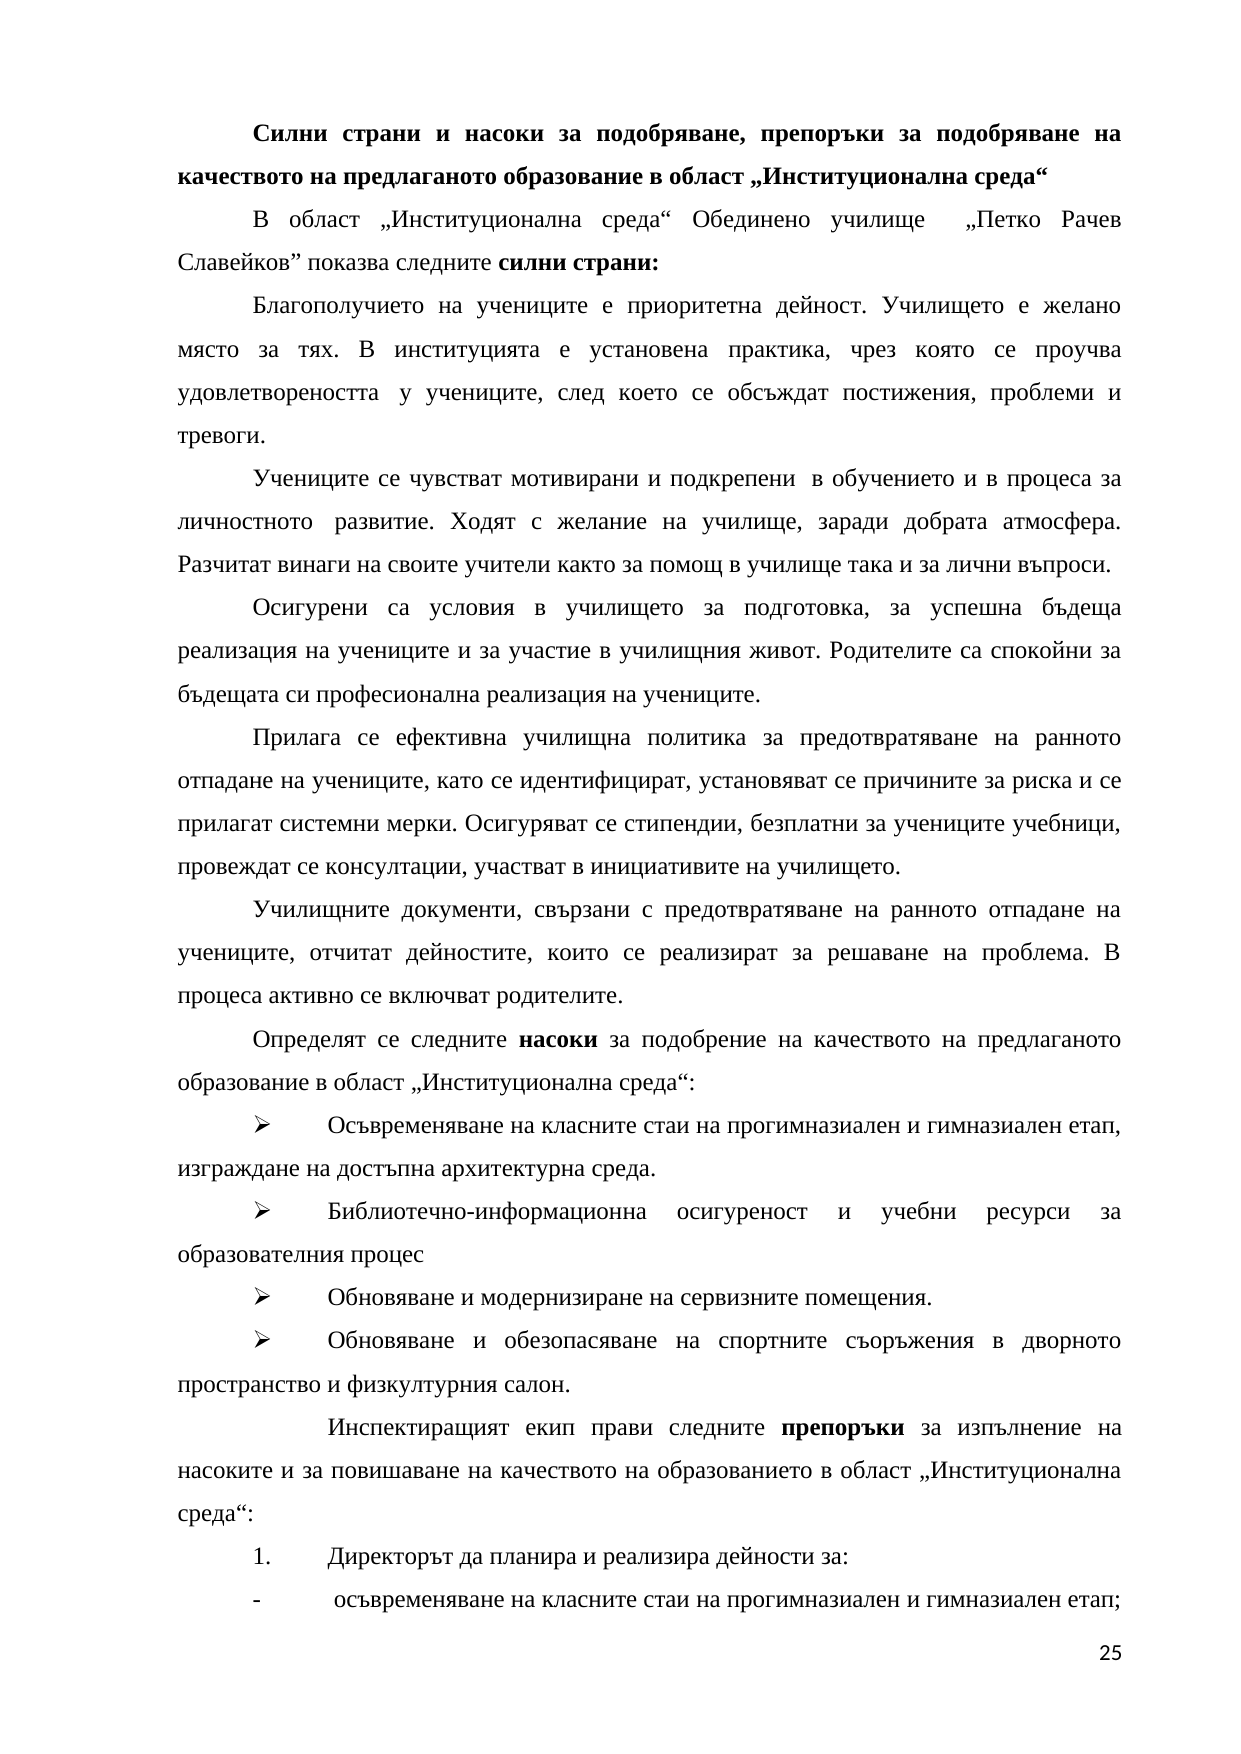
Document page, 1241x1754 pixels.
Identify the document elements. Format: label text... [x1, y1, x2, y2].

text В област „Институционална среда“ Обединено училище „Петко Рачев Славейков” показва следните силни страни: [177, 204, 1122, 276]
list Директорът да планира и реализира дейности за: [177, 1541, 1122, 1570]
text Осигурени са условия в училището за подготовка, за успешна бъдеща реализация на учениците и за участие в училищния живот. Родителите са спокойни за бъдещата си професионална реализация на учениците. [177, 592, 1122, 707]
text Силни страни и насоки за подобряване, препоръки за подобряване на качеството на предлаганото образование в област „Институционална среда“ [177, 118, 1122, 190]
text Инспектиращият екип прави следните препоръки за изпълнение на насоките и за повишаване на качеството на образованието в област „Институционална среда“: [177, 1412, 1122, 1527]
list Обновяване и обезопасяване на спортните съоръжения в дворното пространство и физкултурния салон. [177, 1326, 1122, 1397]
text Учениците се чувстват мотивирани и подкрепени в обучението и в процеса за личностното развитие. Ходят с желание на училище, заради добрата атмосфера. Разчитат винаги на своите учители както за помощ в училище така и за лични въпроси. [177, 463, 1122, 578]
text Определят се следните насоки за подобрение на качеството на предлаганото образование в област „Институционална среда“: [177, 1024, 1122, 1096]
list Обновяване и модернизиране на сервизните помещения. [177, 1282, 1122, 1311]
text Училищните документи, свързани с предотвратяване на ранното отпадане на учениците, отчитат дейностите, които се реализират за решаване на проблема. В процеса активно се включват родителите. [177, 894, 1122, 1009]
list осъвременяване на класните стаи на прогимназиален и гимназиален етап; [177, 1584, 1122, 1613]
list Библиотечно-информационна осигуреност и учебни ресурси за образователния процес [177, 1196, 1122, 1268]
text Благополучието на учениците е приоритетна дейност. Училището е желано място за тях. В институцията е установена практика, чрез която се проучва удовлетвореността у учениците, след което се обсъждат постижения, проблеми и тревоги. [177, 291, 1122, 449]
text Прилага се ефективна училищна политика за предотвратяване на ранното отпадане на учениците, като се идентифицират, установяват се причините за риска и се прилагат системни мерки. Осигуряват се стипендии, безплатни за учениците учебници, провеждат се консултации, участват в инициативите на училището. [177, 722, 1122, 880]
list Осъвременяване на класните стаи на прогимназиален и гимназиален етап, изграждане на достъпна архитектурна среда. [177, 1110, 1122, 1182]
